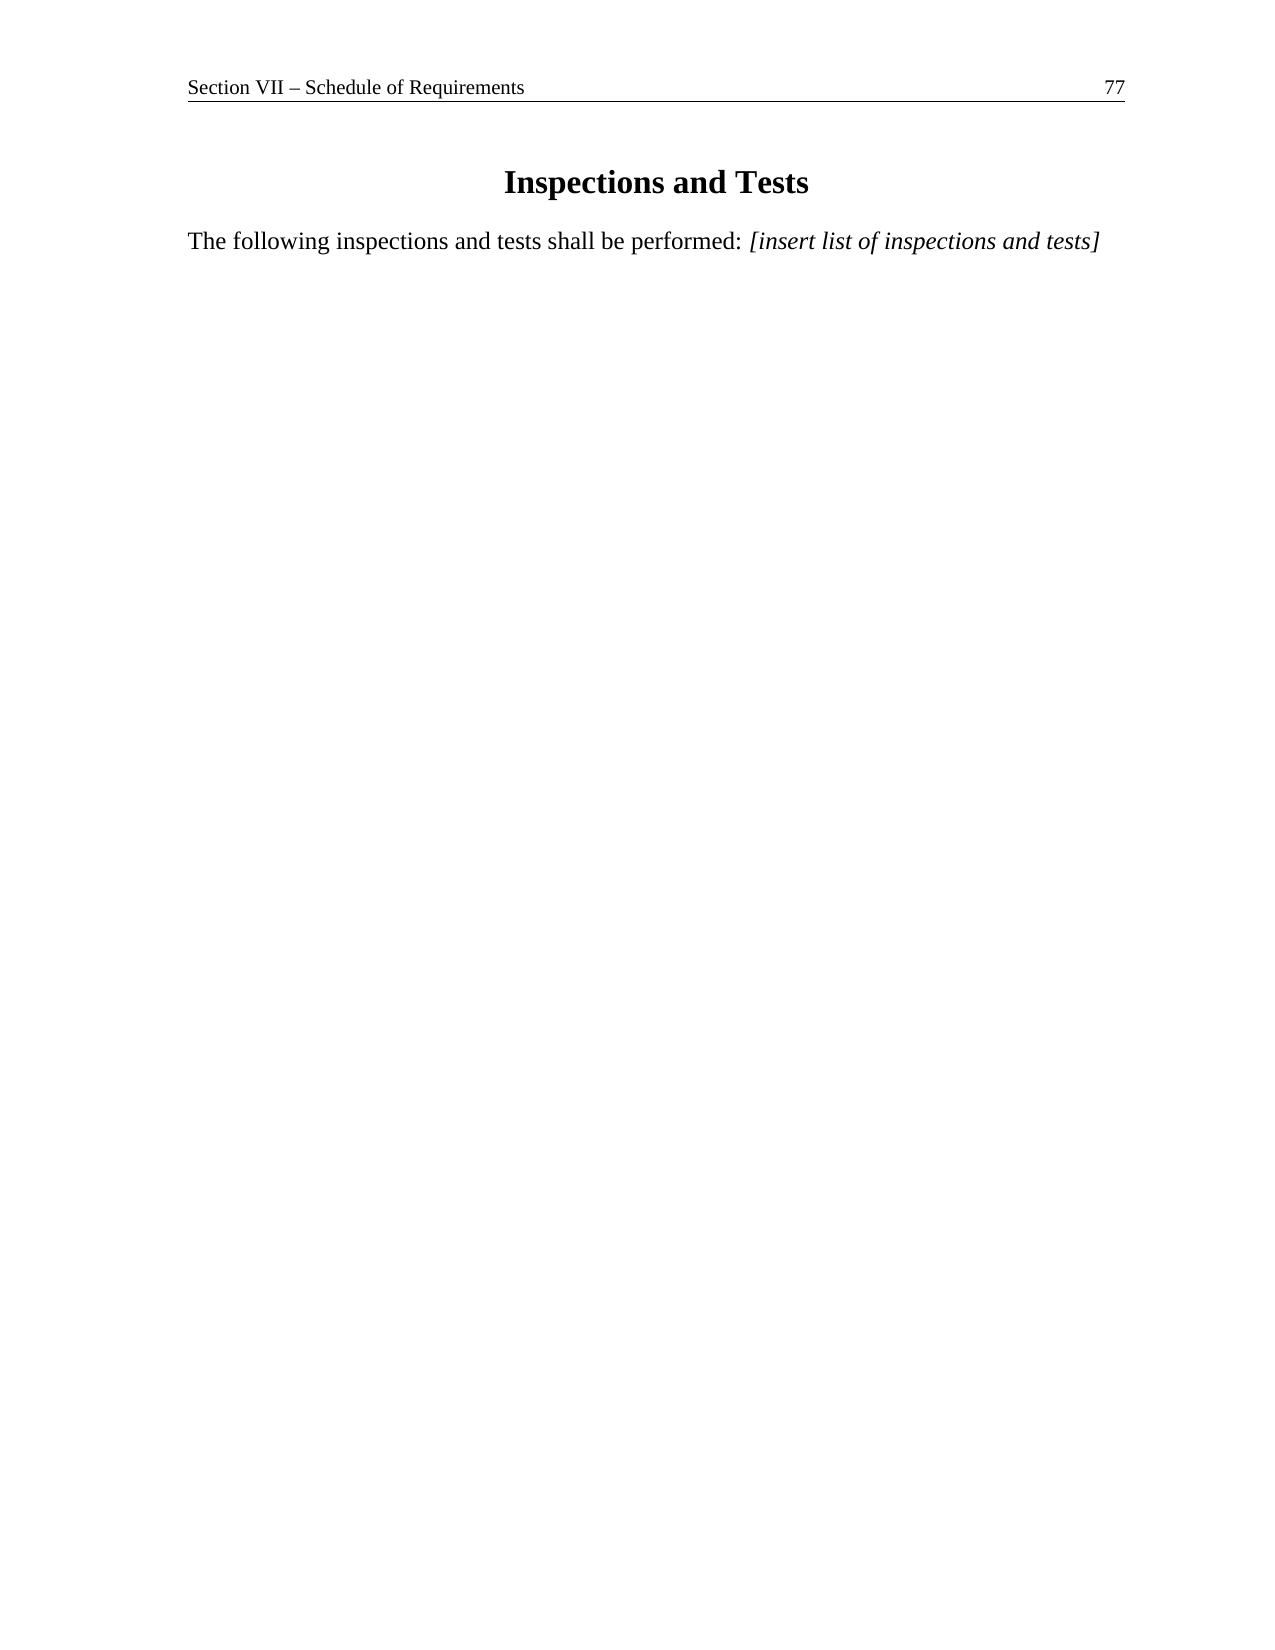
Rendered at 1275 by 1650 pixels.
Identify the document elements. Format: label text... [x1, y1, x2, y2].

subtitle Inspections and Tests [187, 162, 1125, 201]
text The following inspections and tests shall be performed: [insert list of inspections and tests] [187, 226, 1125, 254]
